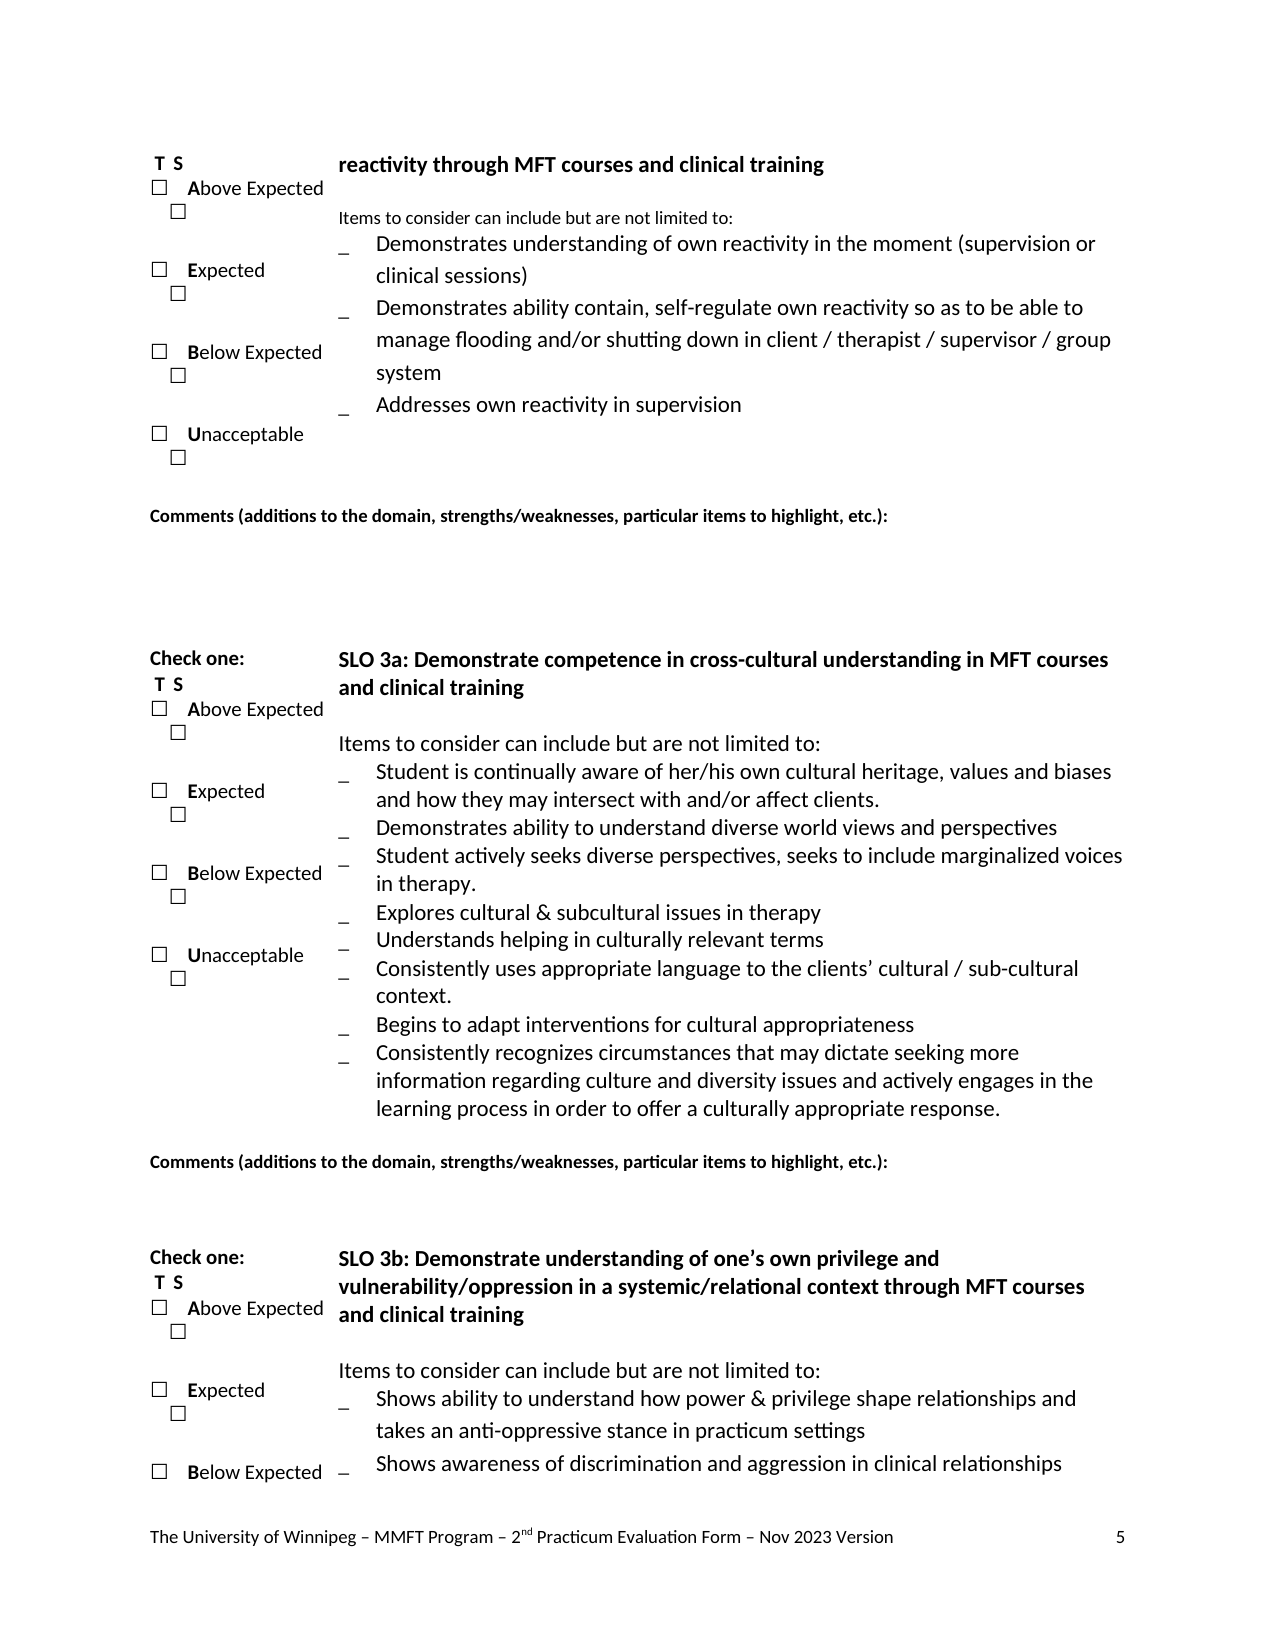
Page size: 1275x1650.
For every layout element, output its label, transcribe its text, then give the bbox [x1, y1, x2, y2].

text Comments (additions to the domain, strengths/weaknesses, particular items to highlight, etc.): [150, 504, 1125, 527]
table_header [150, 150, 338, 504]
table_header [338, 150, 1125, 504]
text Comments (additions to the domain, strengths/weaknesses, particular items to highlight, etc.): [150, 1150, 1125, 1173]
table_header SLO 3a: Demonstrate competence in cross-cultural understanding in MFT courses and clinical training Items to consider can include but are not limited to: Student is continually aware of her/his own cultural heritage, values and biases and how they may intersect with and/or affect clients. Demonstrates ability to understand diverse world views and perspectives Student actively seeks diverse perspectives, seeks to include marginalized voices in therapy. Explores cultural & subcultural issues in therapy Understands helping in culturally relevant terms Consistently uses appropriate language to the clients’ cultural / sub-cultural context. Begins to adapt interventions for cultural appropriateness Consistently recognizes circumstances that may dictate seeking more information regarding culture and diversity issues and actively engages in the learning process in order to offer a culturally appropriate response. [338, 645, 1125, 1150]
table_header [338, 1244, 1125, 1488]
table_header [150, 645, 338, 1150]
table_header [150, 1244, 338, 1488]
